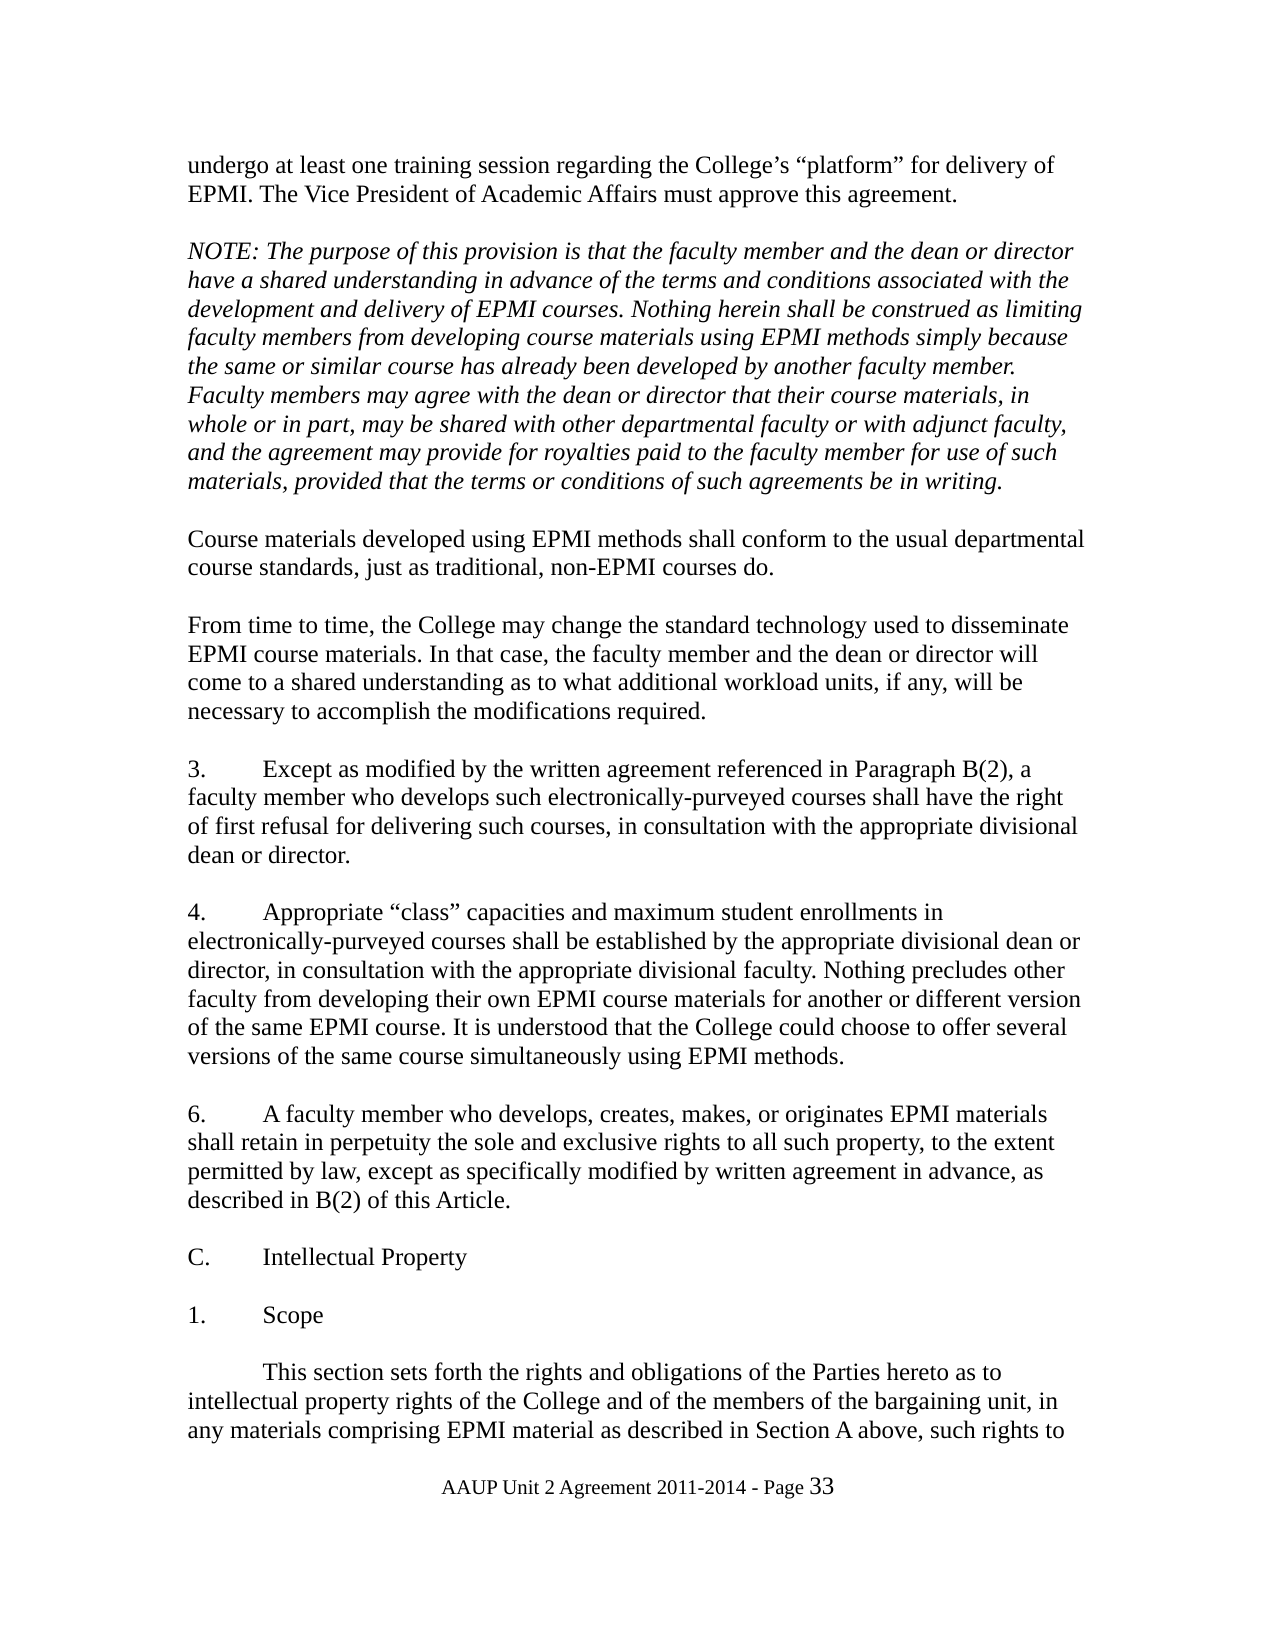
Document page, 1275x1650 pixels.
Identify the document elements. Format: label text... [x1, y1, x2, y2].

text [187, 150, 1087, 207]
text 3. Except as modified by the written agreement referenced in Paragraph B(2), a faculty member who develops such electronically-purveyed courses shall have the right of first refusal for delivering such courses, in consultation with the appropriate divisional dean or director. [187, 754, 1087, 869]
text Course materials developed using EPMI methods shall conform to the usual departmental course standards, just as traditional, non-EPMI courses do. [187, 524, 1087, 581]
text 6. A faculty member who develops, creates, makes, or originates EPMI materials shall retain in perpetuity the sole and exclusive rights to all such property, to the extent permitted by law, except as specifically modified by written agreement in advance, as described in B(2) of this Article. [187, 1099, 1087, 1214]
text 4. Appropriate “class” capacities and maximum student enrollments in electronically-purveyed courses shall be established by the appropriate divisional dean or director, in consultation with the appropriate divisional faculty. Nothing precludes other faculty from developing their own EPMI course materials for another or different version of the same EPMI course. It is understood that the College could choose to offer several versions of the same course simultaneously using EPMI methods. [187, 897, 1087, 1070]
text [187, 1357, 1087, 1444]
text C. Intellectual Property [187, 1242, 1087, 1271]
text 1. Scope [187, 1300, 1087, 1329]
text NOTE: The purpose of this provision is that the faculty member and the dean or director have a shared understanding in advance of the terms and conditions associated with the development and delivery of EPMI courses. Nothing herein shall be construed as limiting faculty members from developing course materials using EPMI methods simply because the same or similar course has already been developed by another faculty member. Faculty members may agree with the dean or director that their course materials, in whole or in part, may be shared with other departmental faculty or with adjunct faculty, and the agreement may provide for royalties paid to the faculty member for use of such materials, provided that the terms or conditions of such agreements be in writing. [187, 236, 1087, 495]
text From time to time, the College may change the standard technology used to disseminate EPMI course materials. In that case, the faculty member and the dean or director will come to a shared understanding as to what additional workload units, if any, will be necessary to accomplish the modifications required. [187, 610, 1087, 725]
